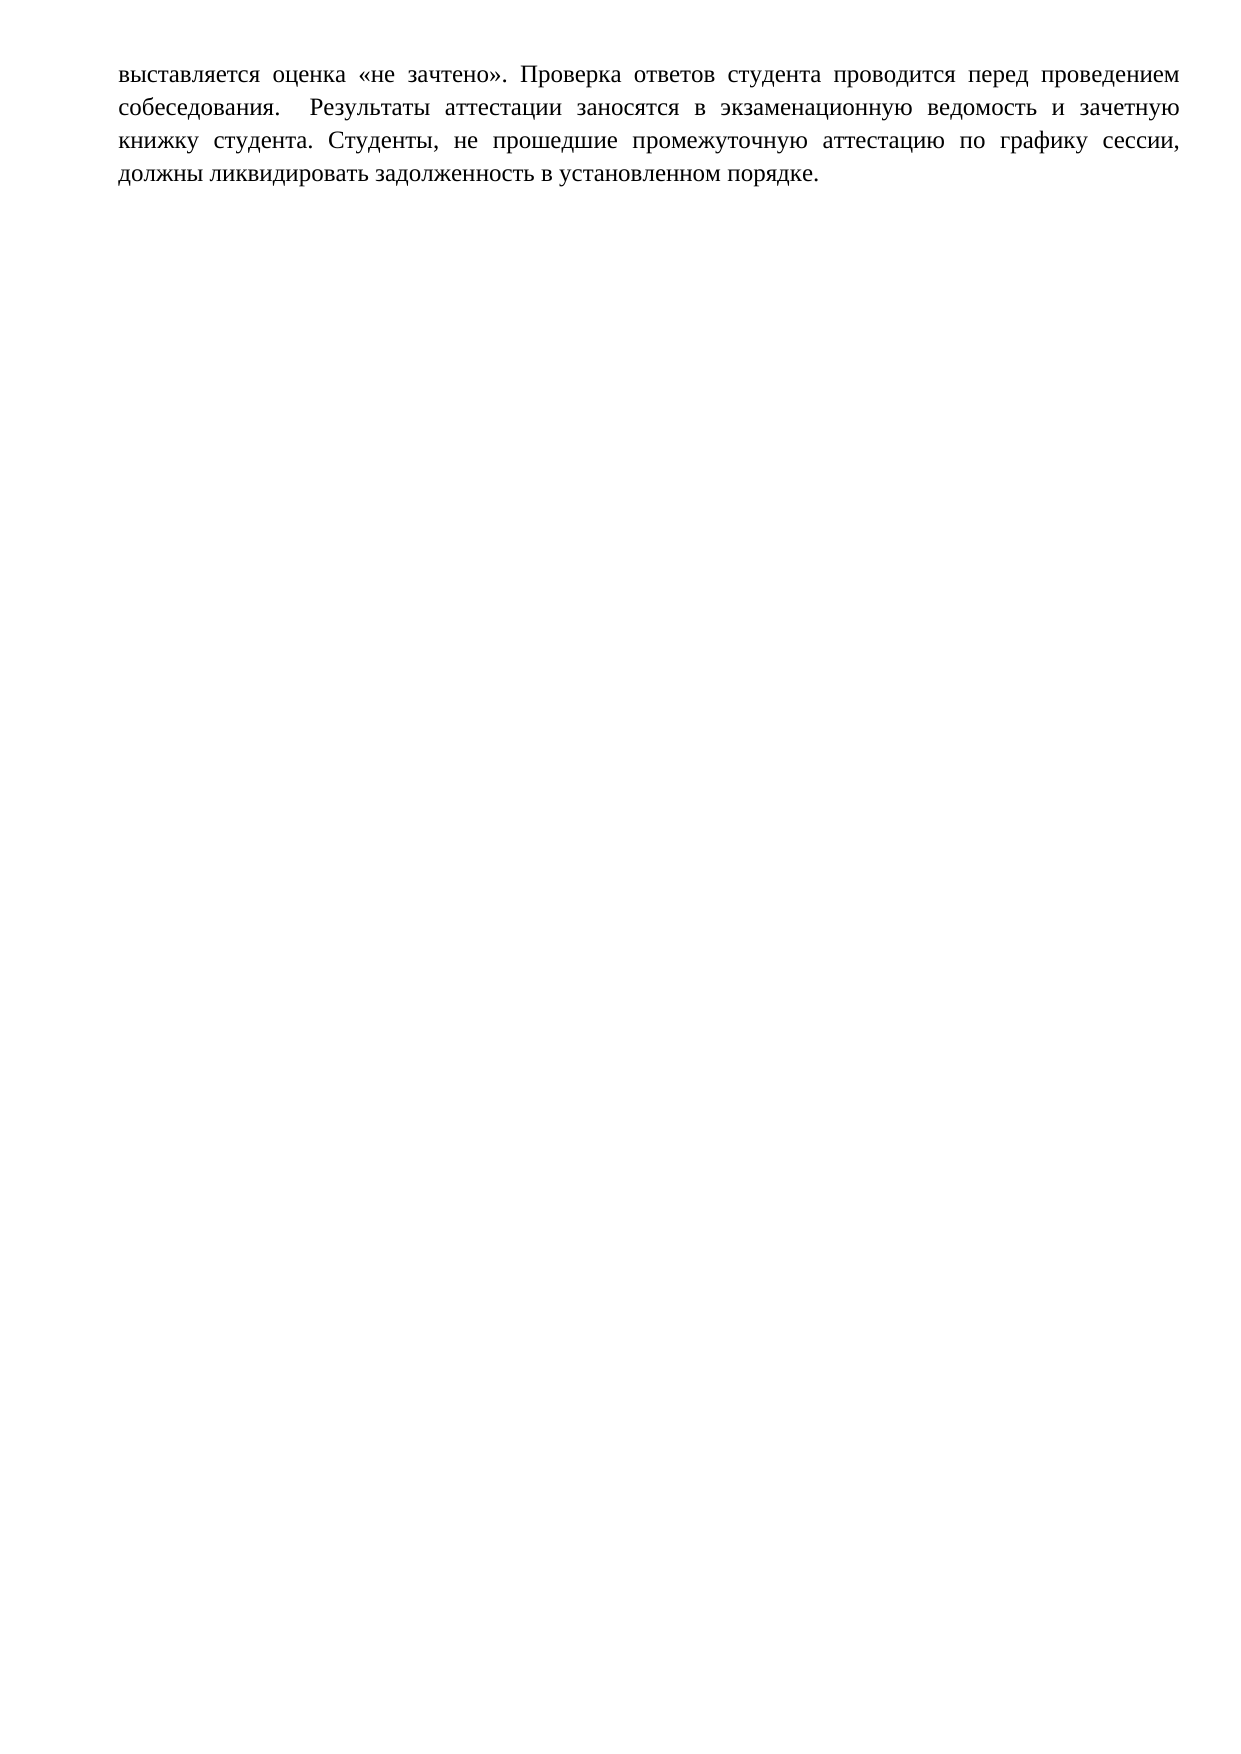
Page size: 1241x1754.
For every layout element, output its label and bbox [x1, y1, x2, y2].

text [118, 59, 1181, 187]
